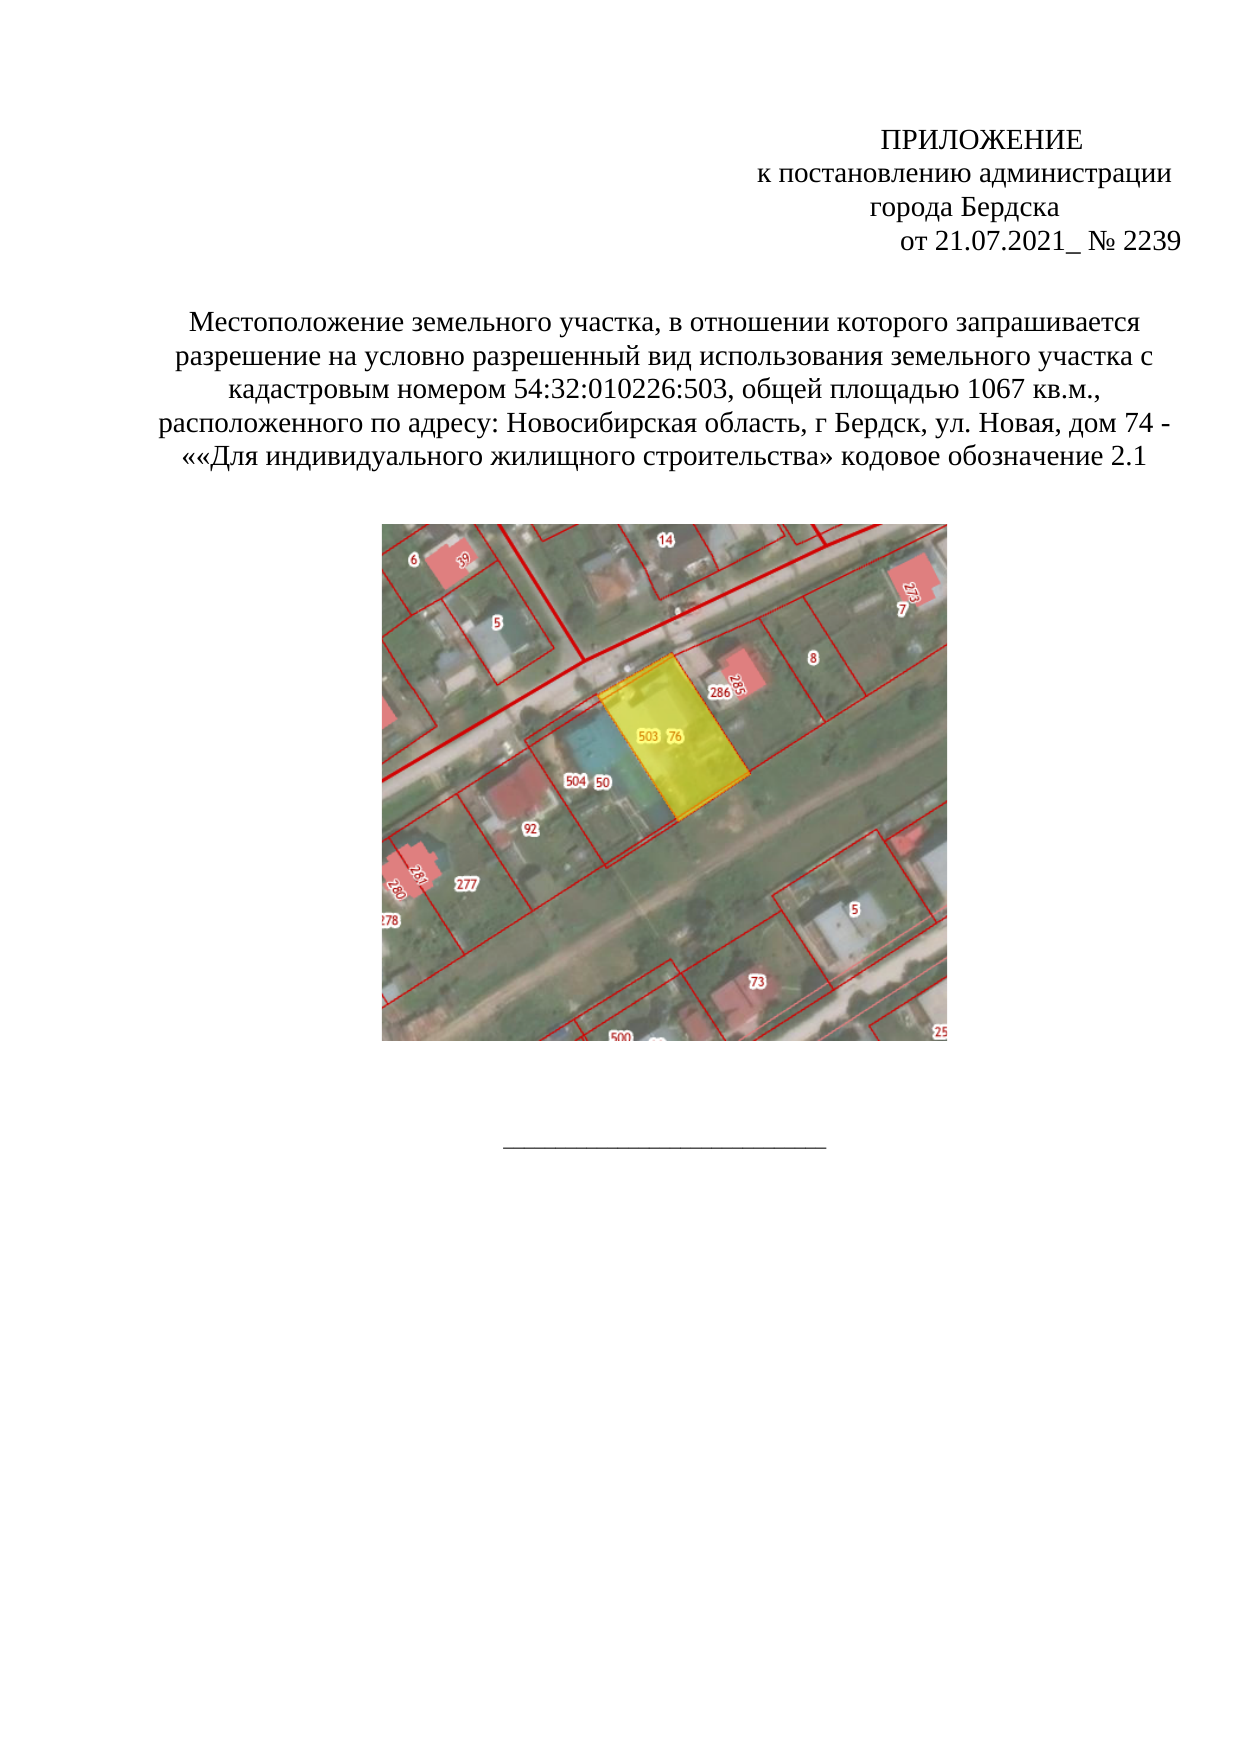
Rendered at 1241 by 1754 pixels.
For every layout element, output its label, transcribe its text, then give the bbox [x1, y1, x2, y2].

text _______________________________ [148, 1127, 1181, 1151]
text к постановлению администрации города Бердска [748, 156, 1181, 223]
text ПРИЛОЖЕНИЕ [148, 122, 1181, 156]
text от 21.07.2021_ № 2239 [691, 223, 1181, 256]
picture [381, 524, 948, 1041]
text Местоположение земельного участка, в отношении которого запрашивается разрешение на условно разрешенный вид использования земельного участка с кадастровым номером 54:32:010226:503, общей площадью 1067 кв.м., расположенного по адресу: Новосибирская область, г Бердск, ул. Новая, дом 74 - ««Для индивидуального жилищного строительства» кодовое обозначение 2.1 [148, 304, 1181, 472]
